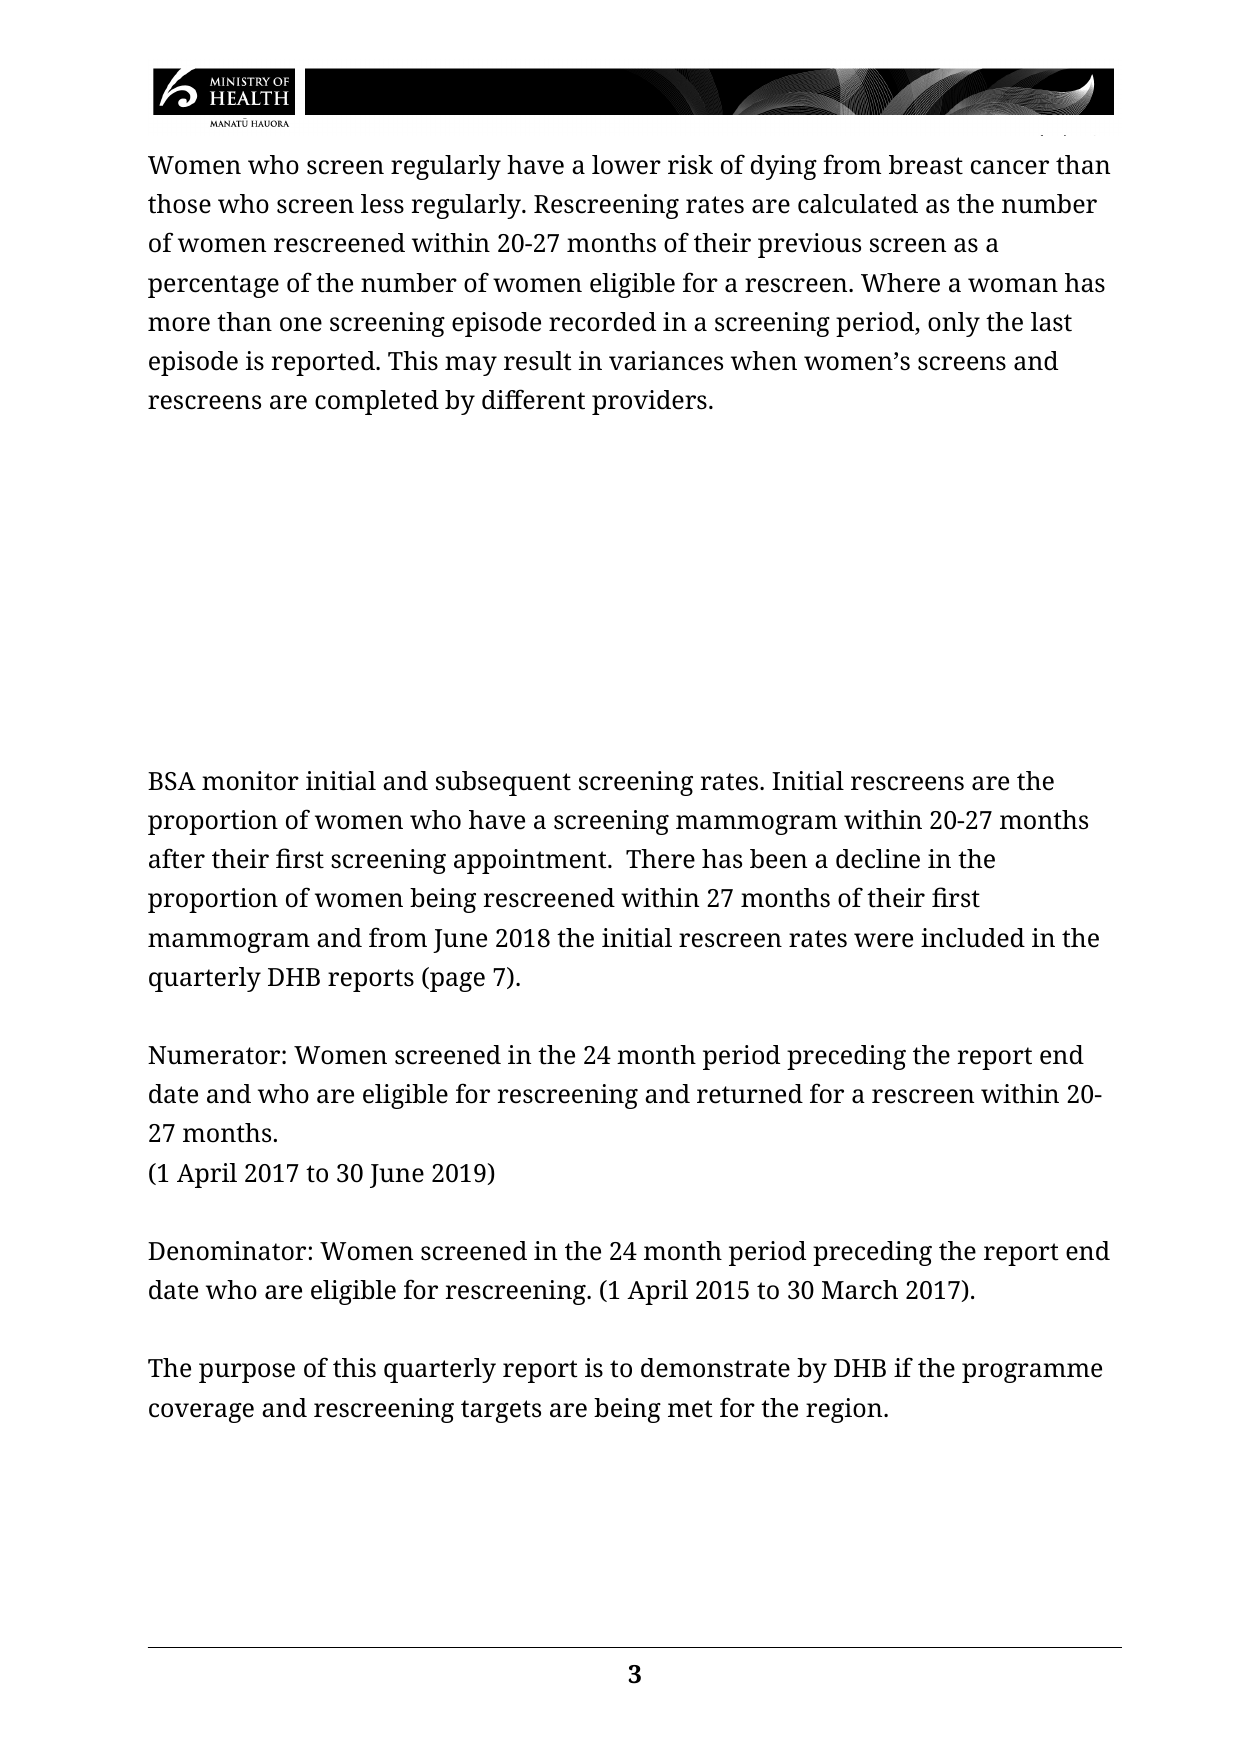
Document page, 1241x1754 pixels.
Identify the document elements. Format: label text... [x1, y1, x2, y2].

picture [147, 59, 1123, 136]
text Women who screen regularly have a lower risk of dying from breast cancer than those who screen less regularly. Rescreening rates are calculated as the number of women rescreened within 20-27 months of their previous screen as a percentage of the number of women eligible for a rescreen. Where a woman has more than one screening episode recorded in a screening period, only the last episode is reported. This may result in variances when women’s screens and rescreens are completed by different providers. [148, 148, 1122, 417]
text BSA monitor initial and subsequent screening rates. Initial rescreens are the proportion of women who have a screening mammogram within 20-27 months after their first screening appointment. There has been a decline in the proportion of women being rescreened within 27 months of their first mammogram and from June 2018 the initial rescreen rates were included in the quarterly DHB reports (page 7). [148, 764, 1122, 993]
text Numerator: Women screened in the 24 month period preceding the report end date and who are eligible for rescreening and returned for a rescreen within 20-27 months. [148, 1038, 1122, 1150]
text The purpose of this quarterly report is to demonstrate by DHB if the programme coverage and rescreening targets are being met for the region. [148, 1351, 1122, 1424]
text (1 April 2017 to 30 June 2019) Denominator: Women screened in the 24 month period preceding the report end date who are eligible for rescreening. (1 April 2015 to 30 March 2017). [148, 1155, 1122, 1307]
